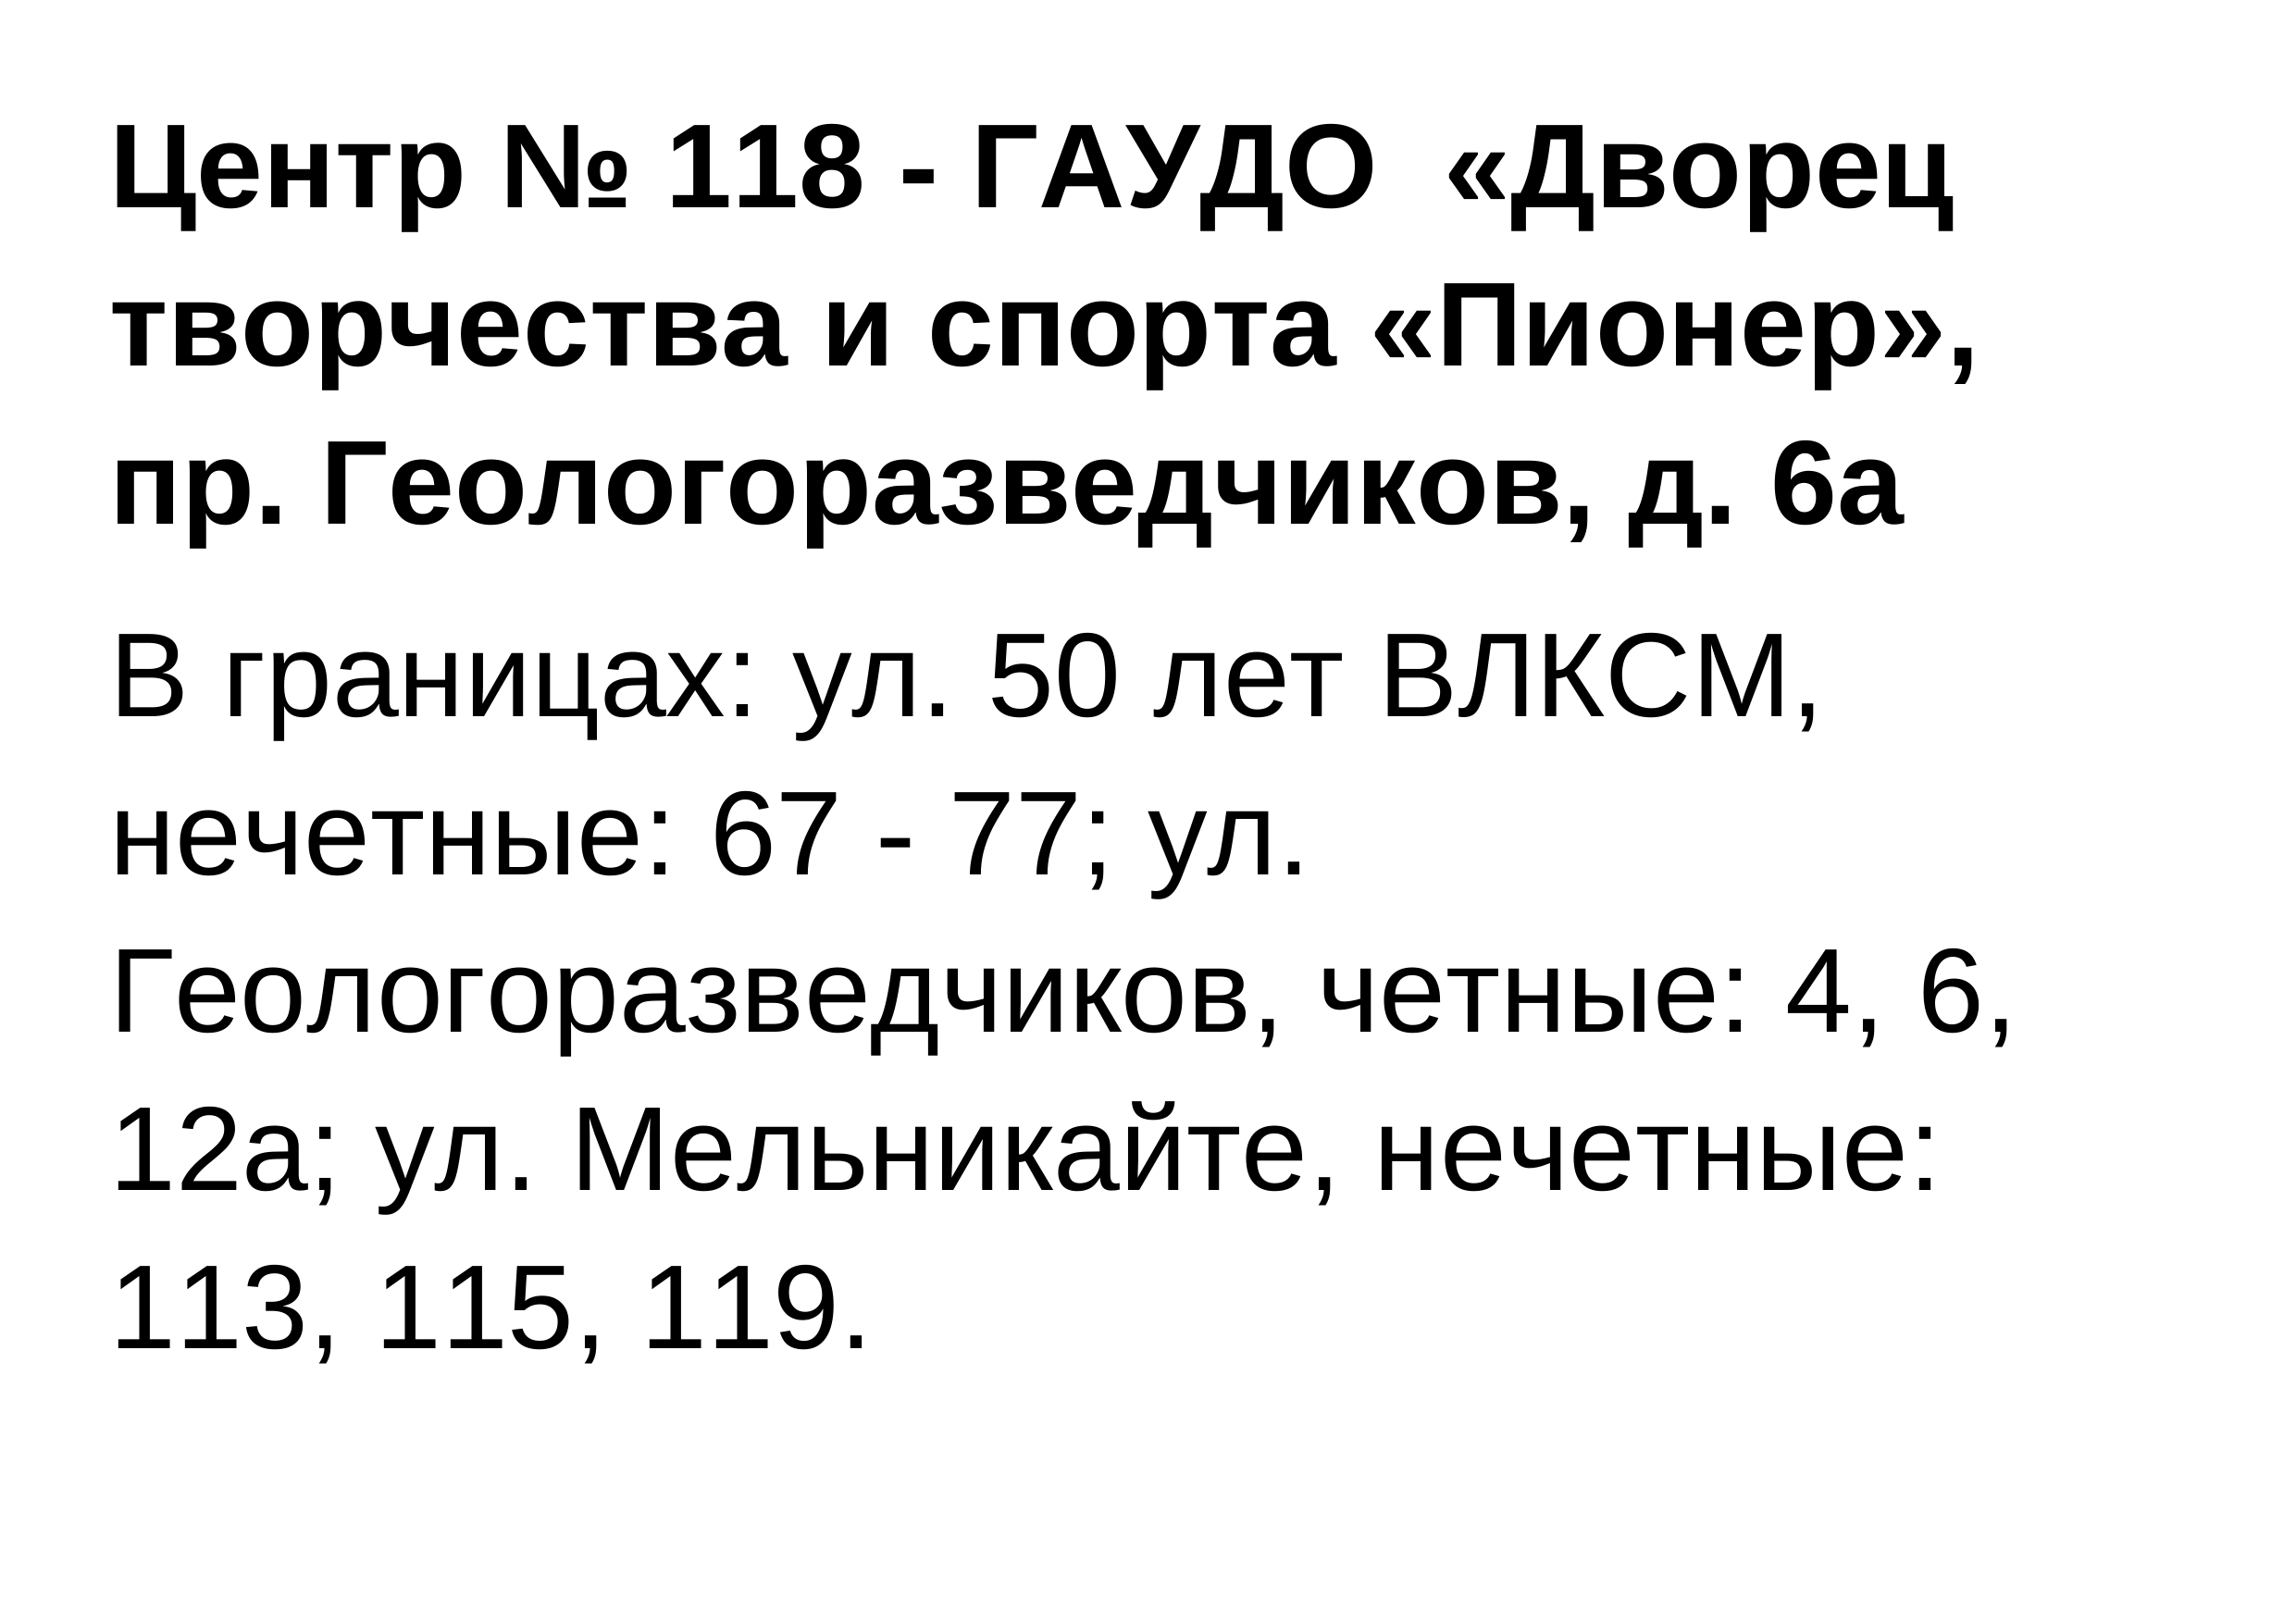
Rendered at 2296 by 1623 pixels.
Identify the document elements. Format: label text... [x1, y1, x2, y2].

subtitle Центр № 118 - ГАУДО «Дворец творчества и спорта «Пионер», пр. Геологоразведчиков, д. 6а [109, 95, 2203, 549]
text В границах: ул. 50 лет ВЛКСМ, нечетные: 67 - 77; ул. Геологоразведчиков, четные: 4, 6, 12а; ул. Мельникайте, нечетные: 113, 115, 119. [109, 604, 2203, 1373]
